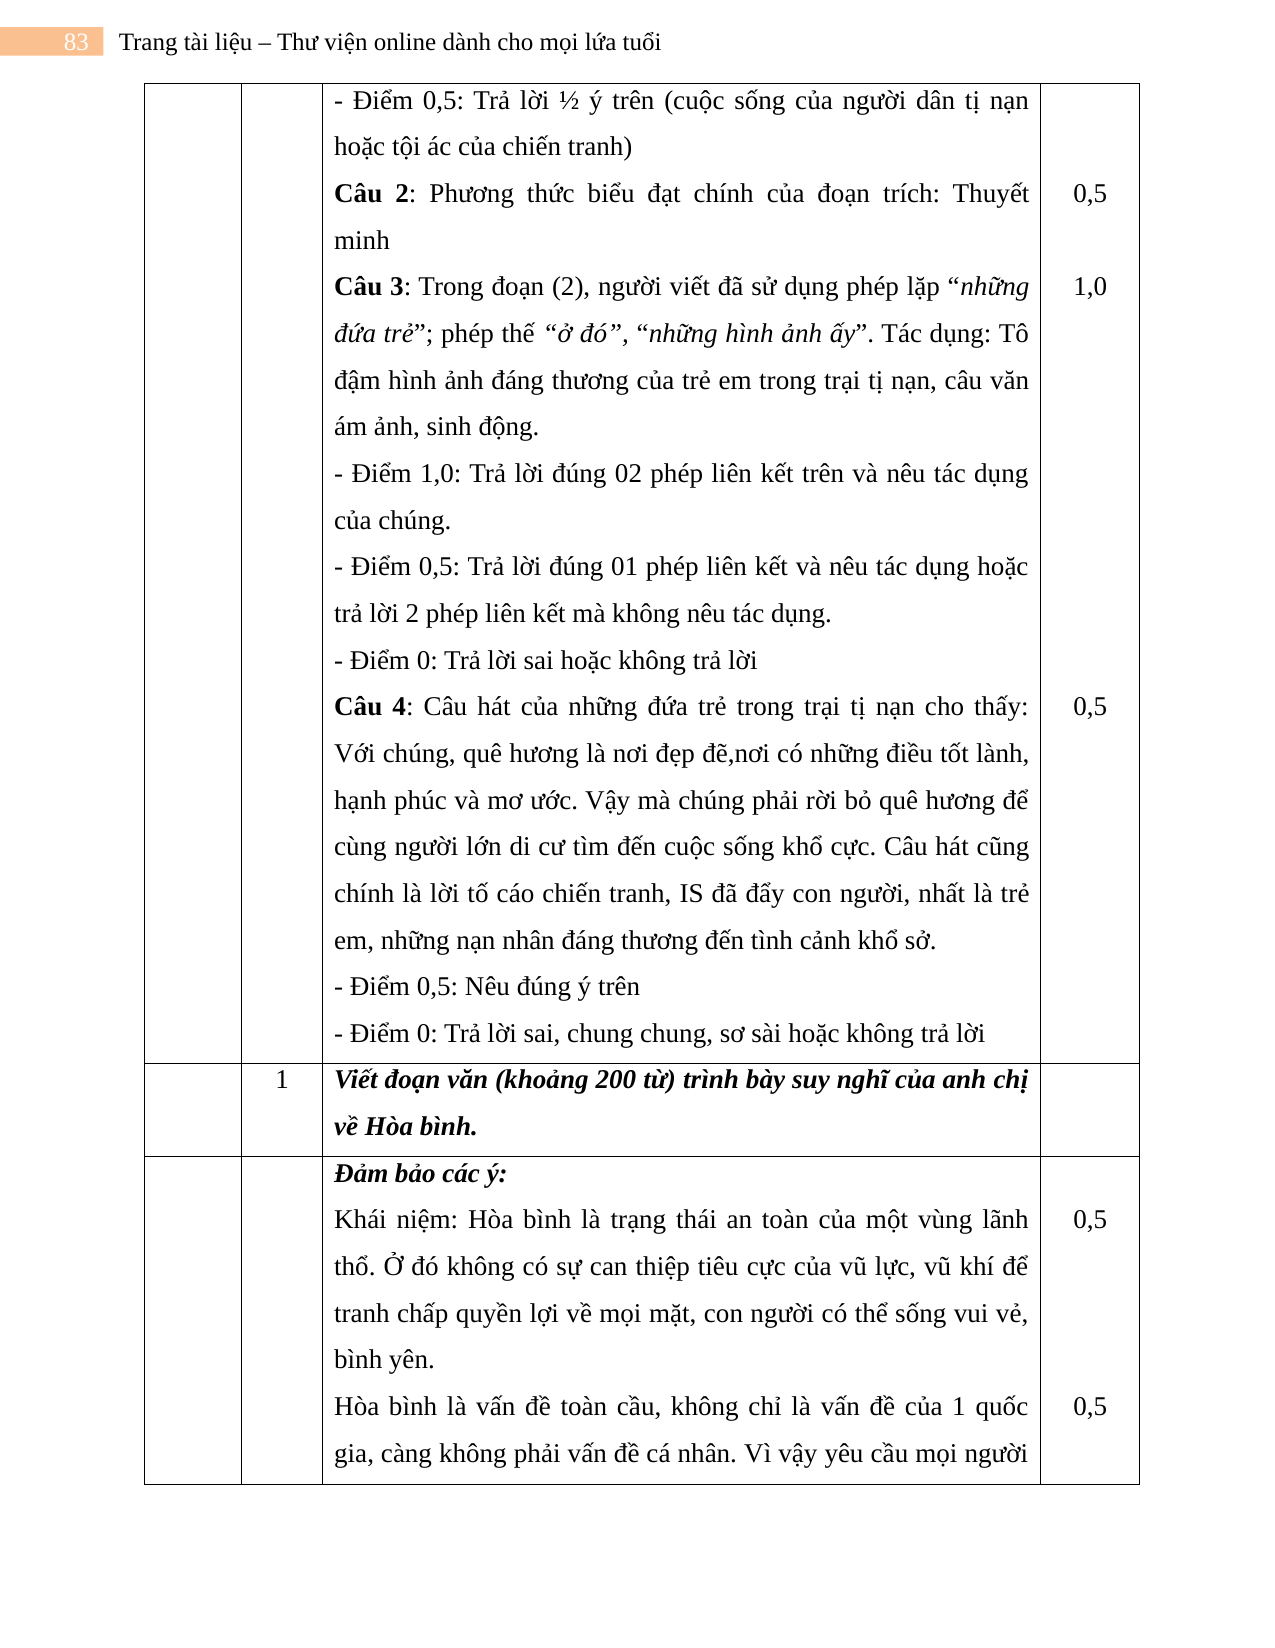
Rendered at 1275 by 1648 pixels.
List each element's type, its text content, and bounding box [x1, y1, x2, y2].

table_cell 1 [242, 1064, 322, 1156]
table_cell 1 [242, 84, 322, 1063]
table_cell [323, 1157, 1040, 1483]
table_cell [323, 84, 1040, 1063]
table_cell [242, 1157, 322, 1483]
table_cell I [145, 84, 241, 1063]
table_cell 0,5 0,5 0,5 0,5 [1041, 1157, 1139, 1483]
table_cell Viết đoạn văn (khoảng 200 từ) trình bày suy nghĩ của anh chị về Hòa bình. [323, 1064, 1040, 1156]
table_cell 1,0 0,5 1,0 0,5 [1041, 84, 1139, 1063]
table_cell [1041, 1064, 1139, 1156]
table_cell [145, 1157, 241, 1483]
table_cell [145, 1064, 241, 1156]
